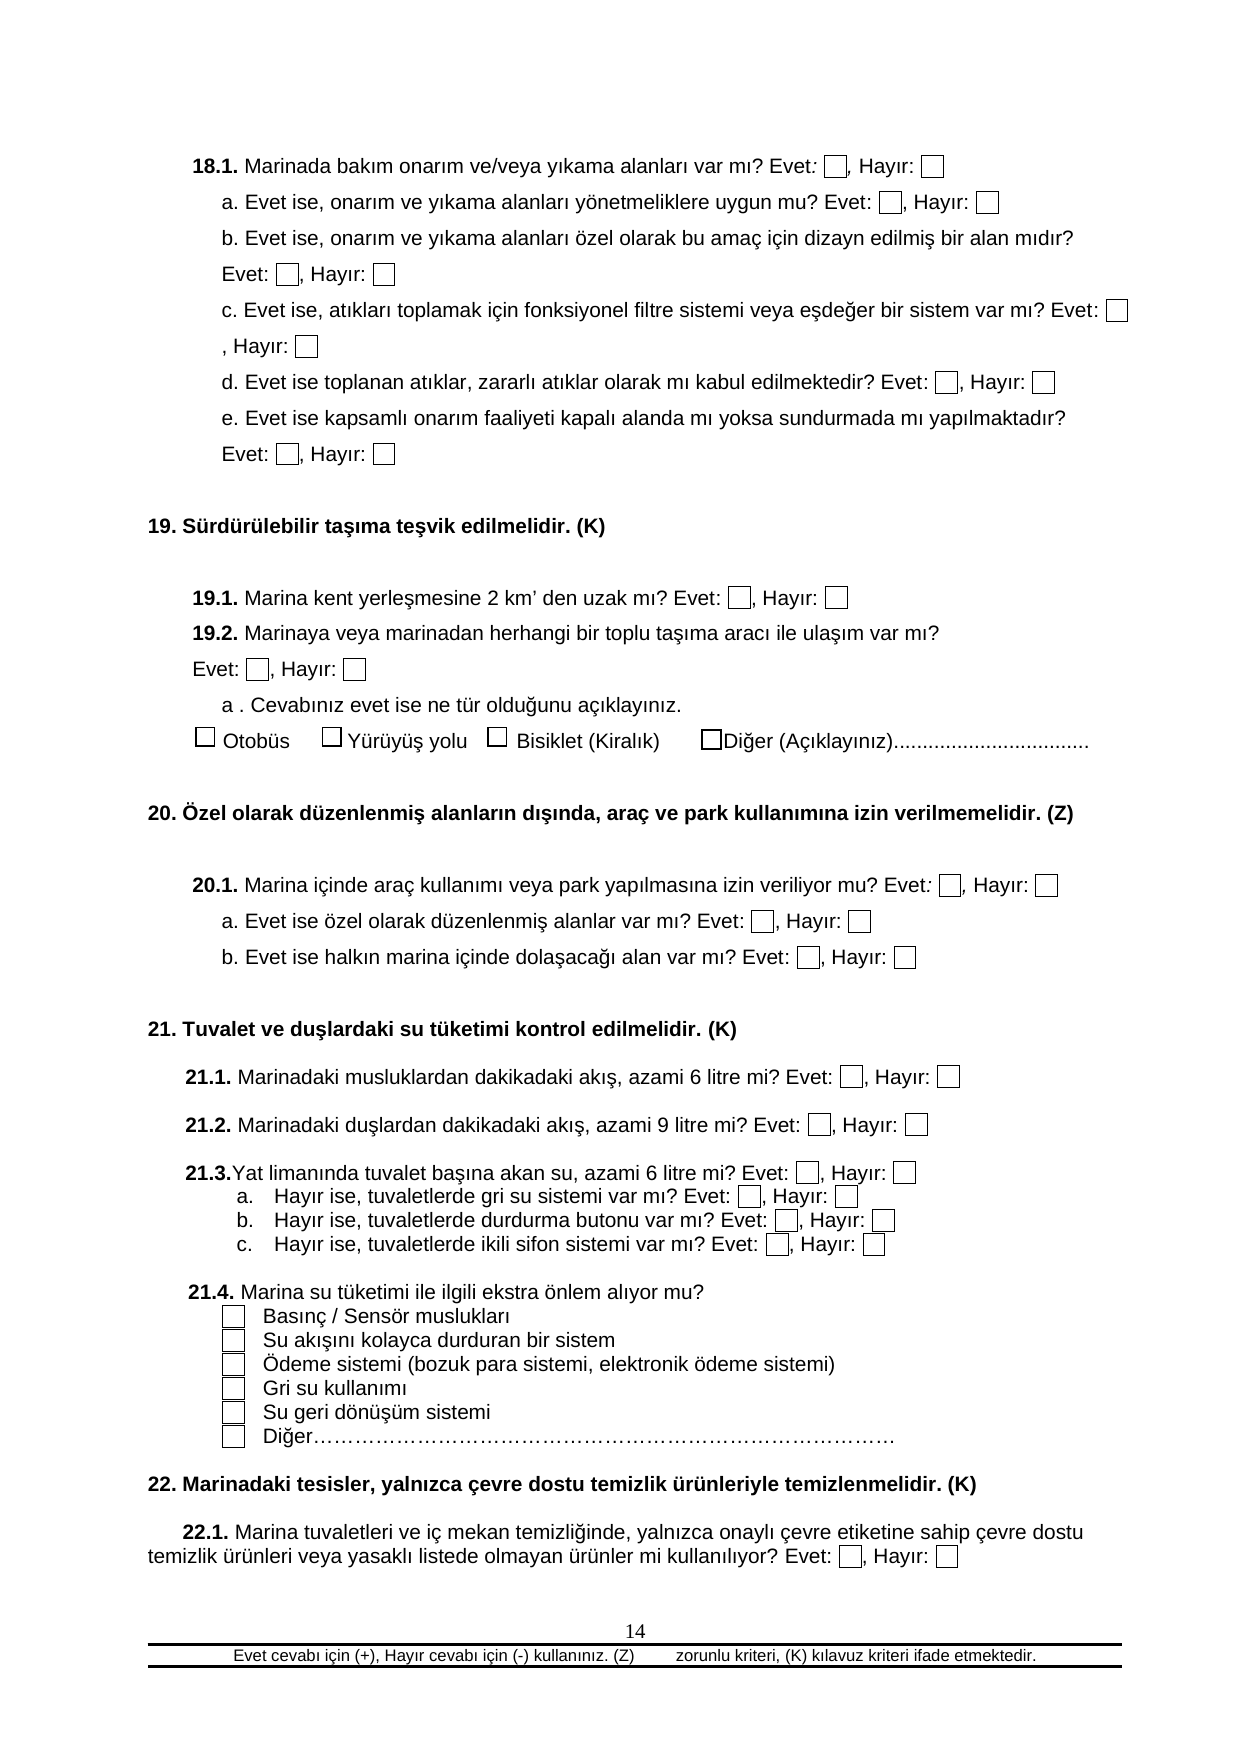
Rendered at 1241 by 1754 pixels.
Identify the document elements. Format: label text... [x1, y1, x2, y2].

text d. Evet ise toplanan atıklar, zararlı atıklar olarak mı kabul edilmektedir? Evet: , Hayır: [148, 370, 1122, 394]
text e. Evet ise kapsamlı onarım faaliyeti kapalı alanda mı yoksa sundurmada mı yapılmaktadır? [148, 406, 1122, 429]
text a. Evet ise özel olarak düzenlenmiş alanlar var mı? Evet: , Hayır: [148, 909, 1122, 933]
text 18.1. Marinada bakım onarım ve/veya yıkama alanları var mı? Evet: , Hayır: [148, 154, 1122, 178]
text Gri su kullanımı [148, 1376, 1122, 1400]
text Otobüs Yürüyüş yolu Bisiklet (Kiralık) Diğer (Açıklayınız).................................. [148, 729, 1122, 753]
text Basınç / Sensör muslukları [148, 1304, 1122, 1328]
text 21.3.Yat limanında tuvalet başına akan su, azami 6 litre mi? Evet: , Hayır: [148, 1160, 1122, 1184]
text b. Evet ise halkın marina içinde dolaşacağı alan var mı? Evet: , Hayır: [148, 945, 1122, 969]
text a. Evet ise, onarım ve yıkama alanları yönetmeliklere uygun mu? Evet: , Hayır: [148, 190, 1122, 214]
text Evet: , Hayır: [148, 442, 1122, 466]
text 22. Marinadaki tesisler, yalnızca çevre dostu temizlik ürünleriyle temizlenmelidir. (K) [148, 1472, 1122, 1496]
text Diğer………………………………………………………………………… [148, 1424, 1122, 1448]
text 21. Tuvalet ve duşlardaki su tüketimi kontrol edilmelidir. (K) [148, 1017, 1122, 1041]
text b. Evet ise, onarım ve yıkama alanları özel olarak bu amaç için dizayn edilmiş bir alan mıdır? Evet: , Hayır: [221, 226, 1122, 286]
list Hayır ise, tuvaletlerde durdurma butonu var mı? Evet: , Hayır: [236, 1208, 1122, 1232]
list Hayır ise, tuvaletlerde gri su sistemi var mı? Evet: , Hayır: [236, 1184, 1122, 1208]
text 19. Sürdürülebilir taşıma teşvik edilmelidir. (K) [148, 513, 1122, 537]
text 19.1. Marina kent yerleşmesine 2 km’ den uzak mı? Evet: , Hayır: [148, 585, 1122, 609]
text 21.2. Marinadaki duşlardan dakikadaki akış, azami 9 litre mi? Evet: , Hayır: [148, 1112, 1122, 1136]
text 19.2. Marinaya veya marinadan herhangi bir toplu taşıma aracı ile ulaşım var mı? [148, 621, 1122, 645]
text Ödeme sistemi (bozuk para sistemi, elektronik ödeme sistemi) [148, 1352, 1122, 1376]
text 21.1. Marinadaki musluklardan dakikadaki akış, azami 6 litre mi? Evet: , Hayır: [148, 1064, 1122, 1088]
text c. Evet ise, atıkları toplamak için fonksiyonel filtre sistemi veya eşdeğer bir sistem var mı? Evet: , Hayır: [221, 298, 1122, 358]
list Hayır ise, tuvaletlerde ikili sifon sistemi var mı? Evet: , Hayır: [236, 1232, 1122, 1256]
text a . Cevabınız evet ise ne tür olduğunu açıklayınız. [148, 693, 1122, 717]
text 22.1. Marina tuvaletleri ve iç mekan temizliğinde, yalnızca onaylı çevre etiketine sahip çevre dostu temizlik ürünleri veya yasaklı listede olmayan ürünler mi kullanılıyor? Evet: , Hayır: [148, 1520, 1122, 1568]
text Su geri dönüşüm sistemi [148, 1400, 1122, 1424]
text 20.1. Marina içinde araç kullanımı veya park yapılmasına izin veriliyor mu? Evet: , Hayır: [148, 873, 1122, 897]
text 21.4. Marina su tüketimi ile ilgili ekstra önlem alıyor mu? [148, 1280, 1122, 1304]
text Evet: , Hayır: [148, 657, 1122, 681]
text Su akışını kolayca durduran bir sistem [148, 1328, 1122, 1352]
text 20. Özel olarak düzenlenmiş alanların dışında, araç ve park kullanımına izin verilmemelidir. (Z) [148, 801, 1122, 825]
